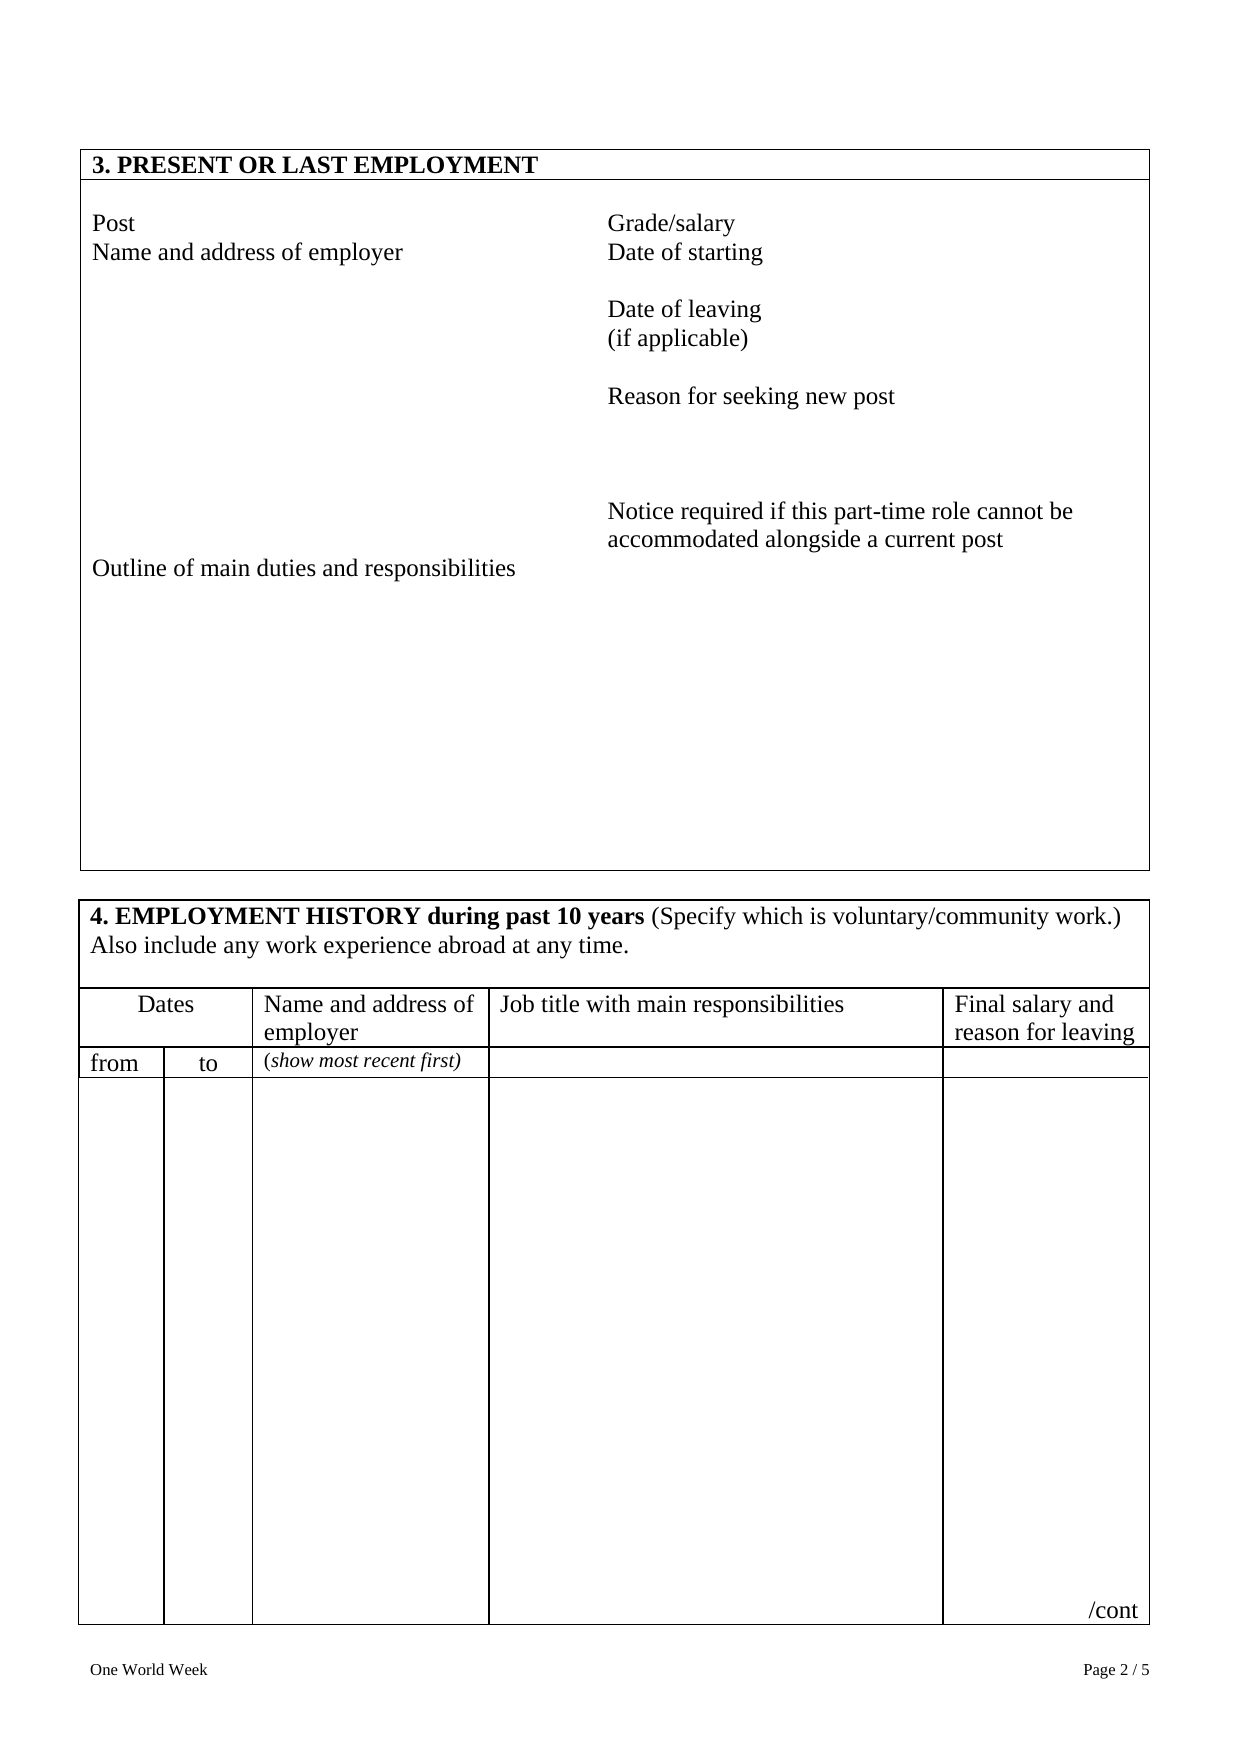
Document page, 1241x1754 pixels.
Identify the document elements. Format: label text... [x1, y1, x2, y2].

table_cell Final salary and reason for leaving [944, 989, 1149, 1046]
table_cell Grade/salary [596, 180, 1149, 237]
table_cell (show most recent first) [253, 1048, 488, 1077]
table_cell [944, 1048, 1149, 1077]
table_cell Outline of main duties and responsibilities [81, 553, 1149, 869]
table_cell Name and address of employer [81, 237, 596, 553]
table_cell [165, 1078, 252, 1624]
table_cell Job title with main responsibilities [490, 989, 942, 1046]
table_header 3. PRESENT OR LAST LOYMENT [81, 150, 596, 178]
table_cell from [80, 1048, 163, 1077]
table_cell Dates [80, 989, 252, 1046]
table_cell Date of starting Date of leaving (if applicable) Reason for seeking new post Notice required if this part-time role cannot be accommodated alongside a current post [596, 237, 1149, 553]
table_cell to [165, 1048, 252, 1077]
table_cell [490, 1078, 942, 1624]
table_header 4. EMPLOYMENT HISTORY during past 10 years (Specify which is voluntary/community work.) Also include any work experience abroad at any time. [80, 901, 1149, 987]
table_cell /cont [944, 1077, 1149, 1624]
table_cell Name and address of employer [253, 989, 488, 1046]
table_cell [79, 1078, 163, 1624]
table_cell Post [81, 180, 596, 237]
table_header [596, 150, 1149, 178]
table_cell [253, 1078, 488, 1624]
table_cell [490, 1048, 942, 1077]
